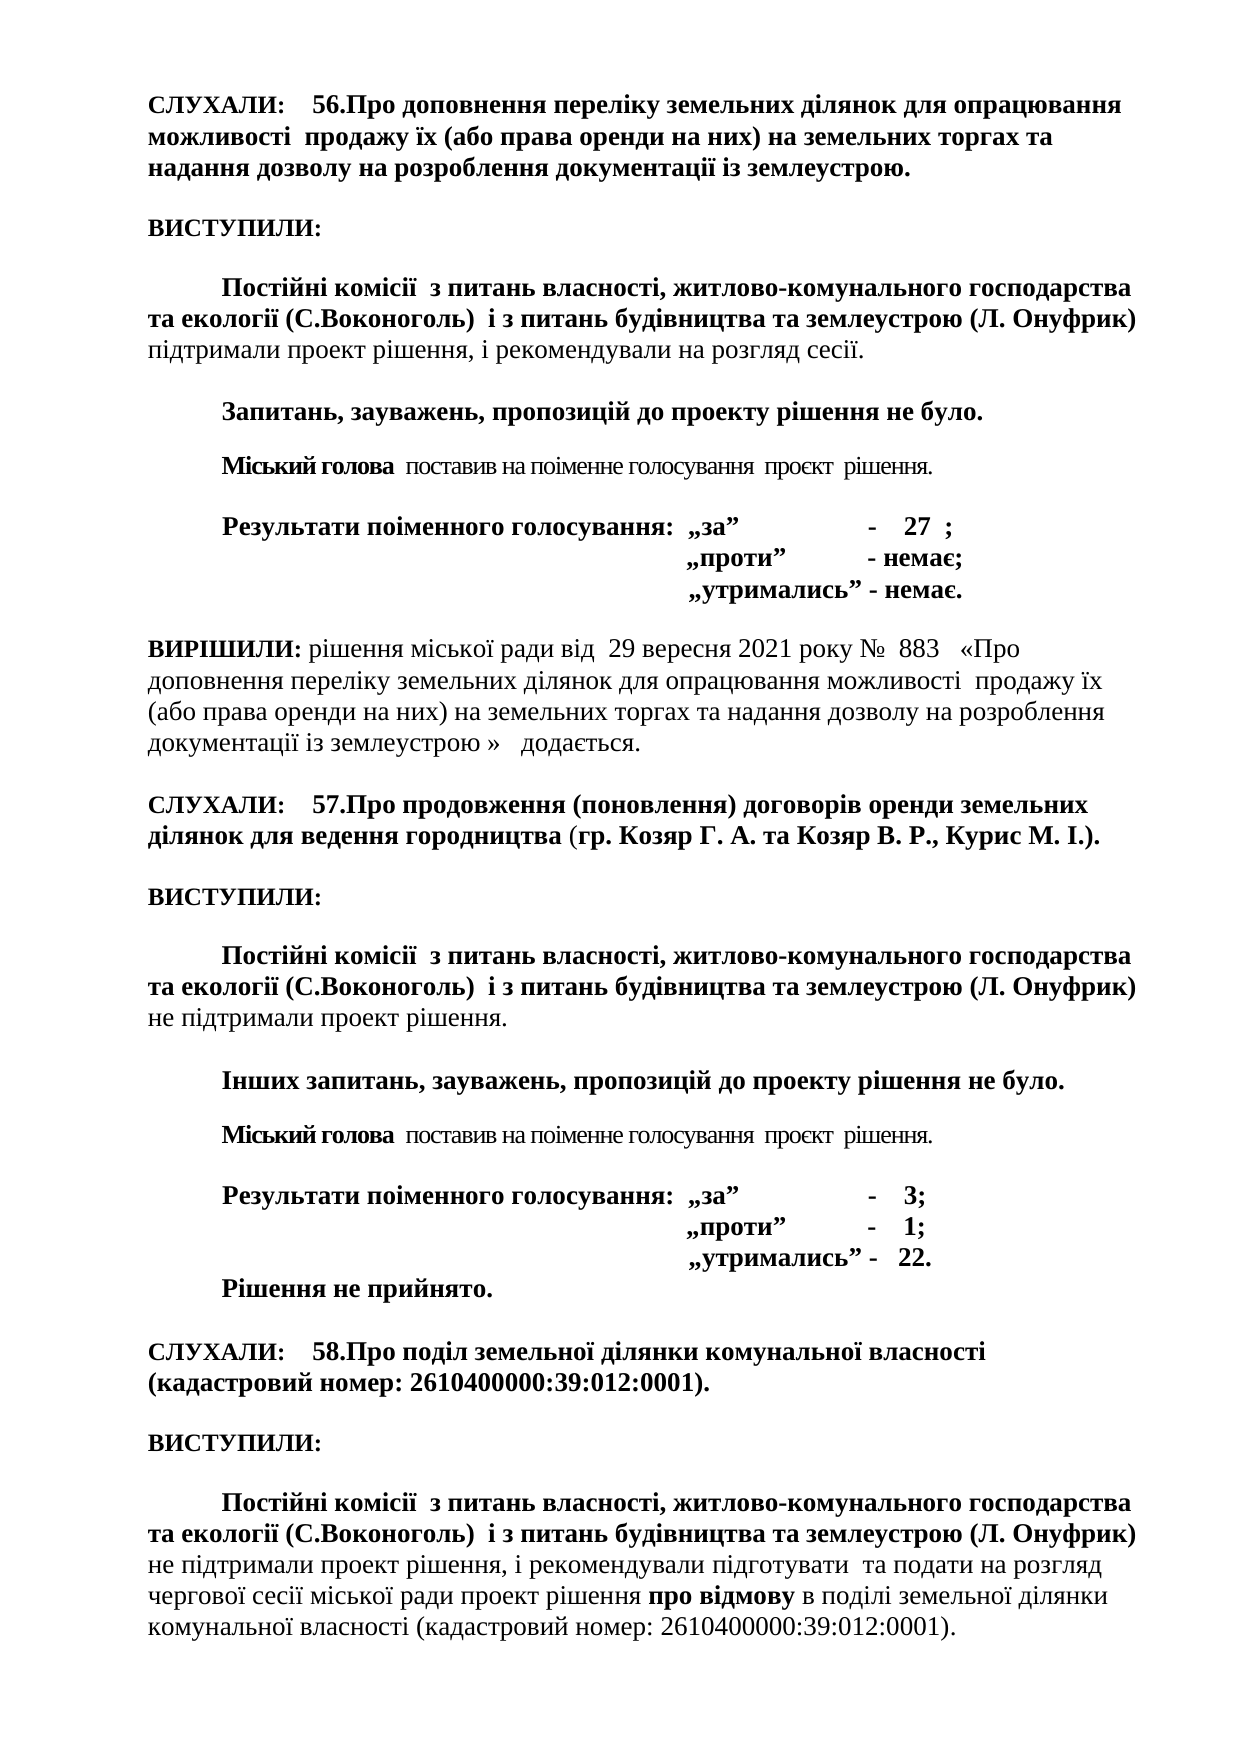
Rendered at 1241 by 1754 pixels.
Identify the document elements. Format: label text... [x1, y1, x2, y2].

text „проти” - немає; [159, 542, 1152, 573]
text Рішення не прийнято. [148, 1272, 1152, 1304]
text Міський голова поставив на поіменне голосування проєкт рішення. [148, 450, 1152, 480]
text СЛУХАЛИ: 57.Про продовження (поновлення) договорів оренди земельних ділянок для ведення городництва (гр. Козяр Г. А. та Козяр В. Р., Курис М. І.). [148, 788, 1152, 851]
text Запитань, зауважень, пропозицій до проекту рішення не було. [148, 395, 1152, 426]
text Результати поіменного голосування: „за” - 27 ; [148, 510, 1152, 542]
text ВИРІШИЛИ: рішення міської ради від 29 вересня 2021 року № 883 «Про доповнення переліку земельних ділянок для опрацювання можливості продажу їх (або права оренди на них) на земельних торгах та надання дозволу на розроблення документації із землеустрою » додається. [148, 633, 1152, 757]
text Результати поіменного голосування: „за” - 3; [148, 1179, 1152, 1210]
text ВИСТУПИЛИ: [148, 1428, 1152, 1457]
text ВИСТУПИЛИ: [148, 213, 1152, 242]
text Постійні комісії з питань власності, житлово-комунального господарства та екології (С.Воконоголь) і з питань будівництва та землеустрою (Л. Онуфрик) не підтримали проект рішення. [148, 939, 1152, 1033]
text „утримались” - 22. [148, 1241, 1152, 1272]
text Міський голова поставив на поіменне голосування проєкт рішення. [148, 1119, 1152, 1149]
text „утримались” - немає. [148, 573, 1152, 604]
text Постійні комісії з питань власності, житлово-комунального господарства та екології (С.Воконоголь) і з питань будівництва та землеустрою (Л. Онуфрик) підтримали проект рішення, і рекомендували на розгляд сесії. [148, 271, 1152, 364]
text „проти” - 1; [159, 1210, 1152, 1241]
text ВИСТУПИЛИ: [148, 882, 1152, 911]
text Інших запитань, зауважень, пропозицій до проекту рішення не було. [148, 1064, 1152, 1095]
text СЛУХАЛИ: 58.Про поділ земельної ділянки комунальної власності (кадастровий номер: 2610400000:39:012:0001). [148, 1335, 1152, 1397]
text Постійні комісії з питань власності, житлово-комунального господарства та екології (С.Воконоголь) і з питань будівництва та землеустрою (Л. Онуфрик) не підтримали проект рішення, і рекомендували підготувати та подати на розгляд чергової сесії міської ради проект рішення про відмову в поділі земельної ділянки комунальної власності (кадастровий номер: 2610400000:39:012:0001). [148, 1486, 1152, 1641]
text СЛУХАЛИ: 56.Про доповнення переліку земельних ділянок для опрацювання можливості продажу їх (або права оренди на них) на земельних торгах та надання дозволу на розроблення документації із землеустрою. [148, 88, 1152, 182]
